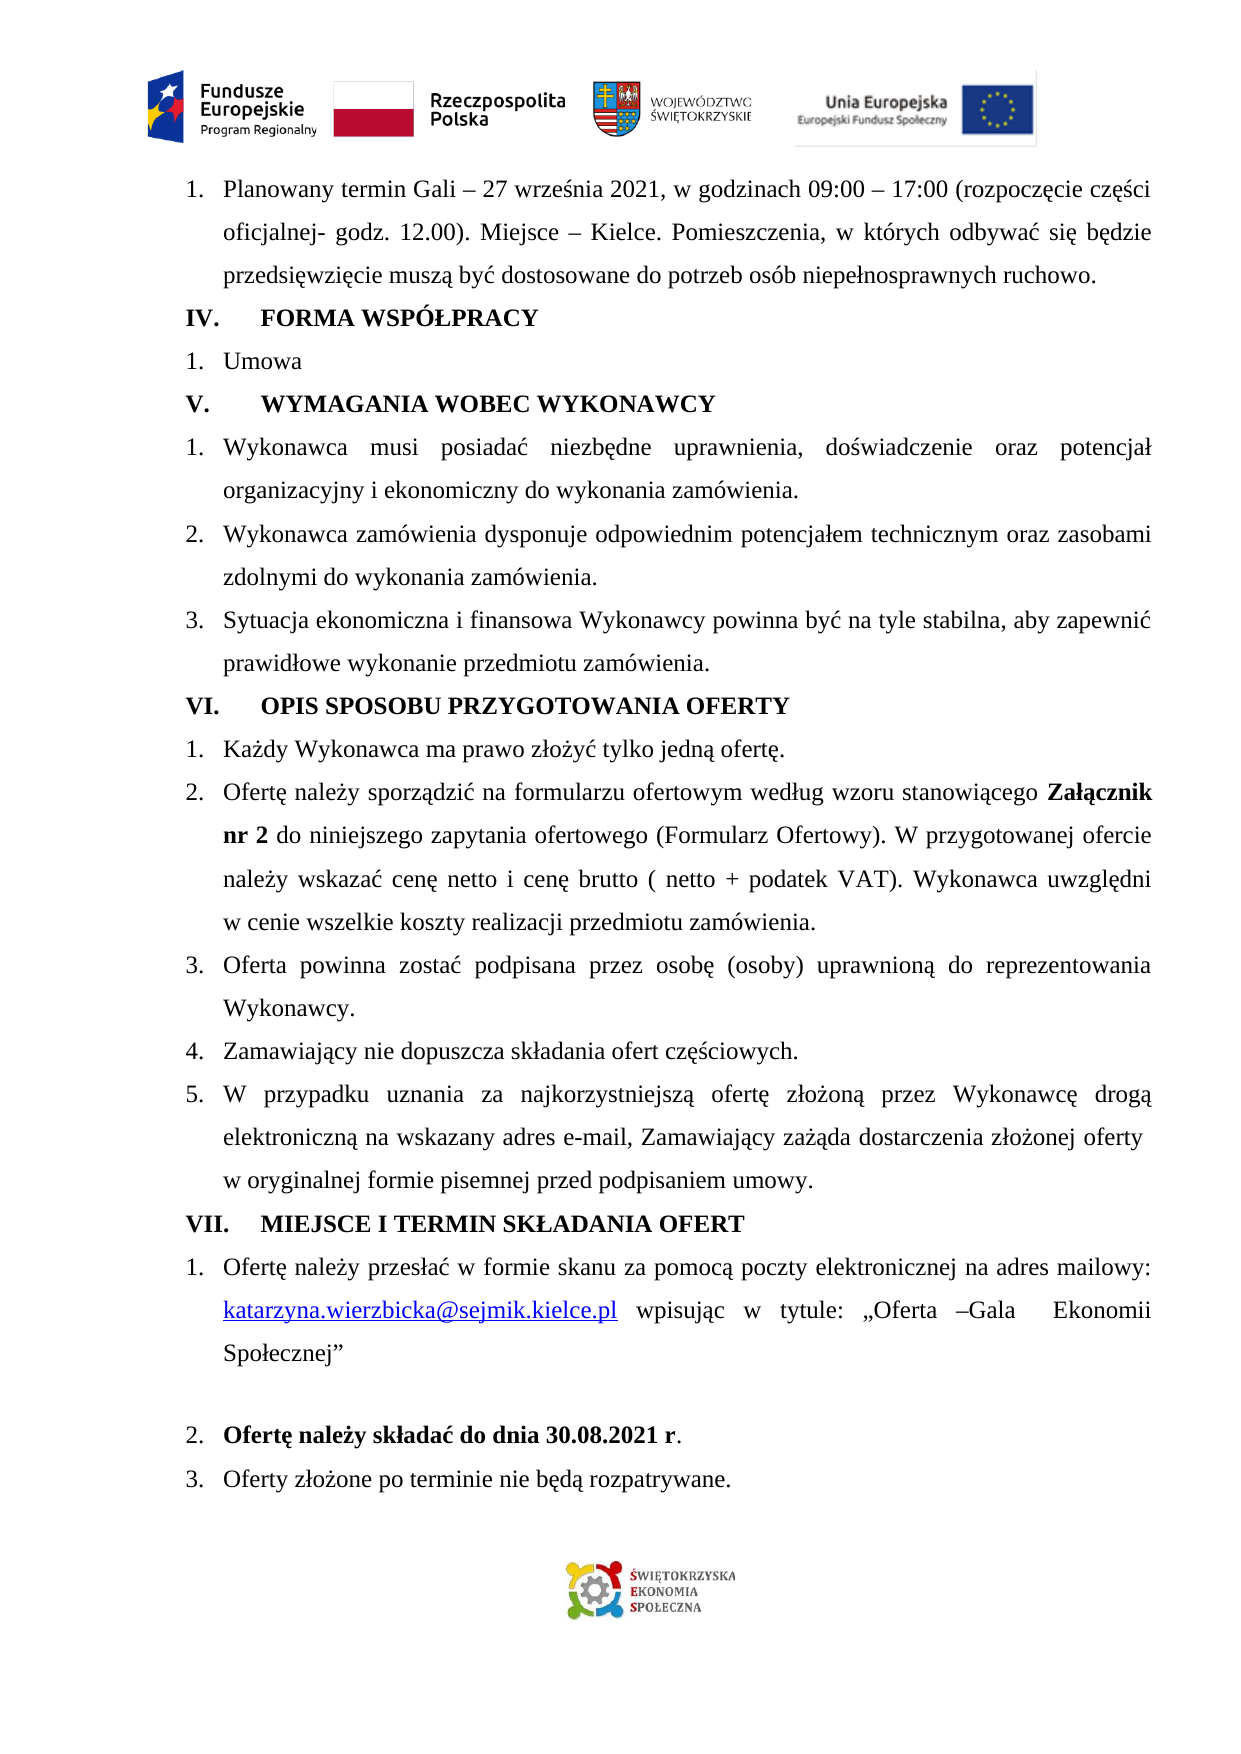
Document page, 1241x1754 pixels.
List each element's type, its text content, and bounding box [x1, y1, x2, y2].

picture [147, 70, 317, 143]
list OPIS SPOSOBU PRZYGOTOWANIA OFERTY [185, 691, 1152, 720]
list Ofertę należy składać do dnia 30.08.2021 r. [185, 1421, 1152, 1449]
list Ofertę należy sporządzić na formularzu ofertowym według wzoru stanowiącego Załącznik nr 2 do niniejszego zapytania ofertowego (Formularz Ofertowy). W przygotowanej ofercie należy wskazać cenę netto i cenę brutto ( netto + podatek VAT). Wykonawca uwzględni w cenie wszelkie koszty realizacji przedmiotu zamówienia. [185, 777, 1152, 936]
list Planowany termin Gali – 27 września 2021, w godzinach 09:00 – 17:00 (rozpoczęcie części oficjalnej- godz. 12.00). Miejsce – Kielce. Pomieszczenia, w których odbywać się będzie przedsięwzięcie muszą być dostosowane do potrzeb osób niepełnosprawnych ruchowo. [185, 174, 1152, 289]
list Sytuacja ekonomiczna i finansowa Wykonawcy powinna być na tyle stabilna, aby zapewnić prawidłowe wykonanie przedmiotu zamówienia. [185, 605, 1152, 677]
list Zamawiający nie dopuszcza składania ofert częściowych. [185, 1036, 1152, 1065]
list Umowa [185, 346, 1152, 375]
list W przypadku uznania za najkorzystniejszą ofertę złożoną przez Wykonawcę drogą elektroniczną na wskazany adres e-mail, Zamawiający zażąda dostarczenia złożonej oferty w oryginalnej formie pisemnej przed podpisaniem umowy. [185, 1079, 1152, 1194]
picture [795, 70, 1038, 148]
list MIEJSCE I TERMIN SKŁADANIA OFERT [185, 1209, 1152, 1237]
list Wykonawca musi posiadać niezbędne uprawnienia, doświadczenie oraz potencjał organizacyjny i ekonomiczny do wykonania zamówienia. [185, 432, 1152, 504]
picture [333, 70, 565, 143]
picture [565, 1561, 736, 1621]
list Każdy Wykonawca ma prawo złożyć tylko jedną ofertę. [185, 734, 1152, 763]
list WYMAGANIA WOBEC WYKONAWCY [185, 389, 1152, 418]
list Oferta powinna zostać podpisana przez osobę (osoby) uprawnioną do reprezentowania Wykonawcy. [185, 950, 1152, 1022]
list Oferty złożone po terminie nie będą rozpatrywane. [185, 1464, 1152, 1492]
list FORMA WSPÓŁPRACY [185, 303, 1152, 332]
picture [593, 70, 752, 143]
list Wykonawca zamówienia dysponuje odpowiednim potencjałem technicznym oraz zasobami zdolnymi do wykonania zamówienia. [185, 519, 1152, 591]
list Ofertę należy przesłać w formie skanu za pomocą poczty elektronicznej na adres mailowy: katarzyna.wierzbicka@sejmik.kielce.pl wpisując w tytule: „Oferta –Gala Ekonomii Społecznej” [185, 1252, 1152, 1367]
